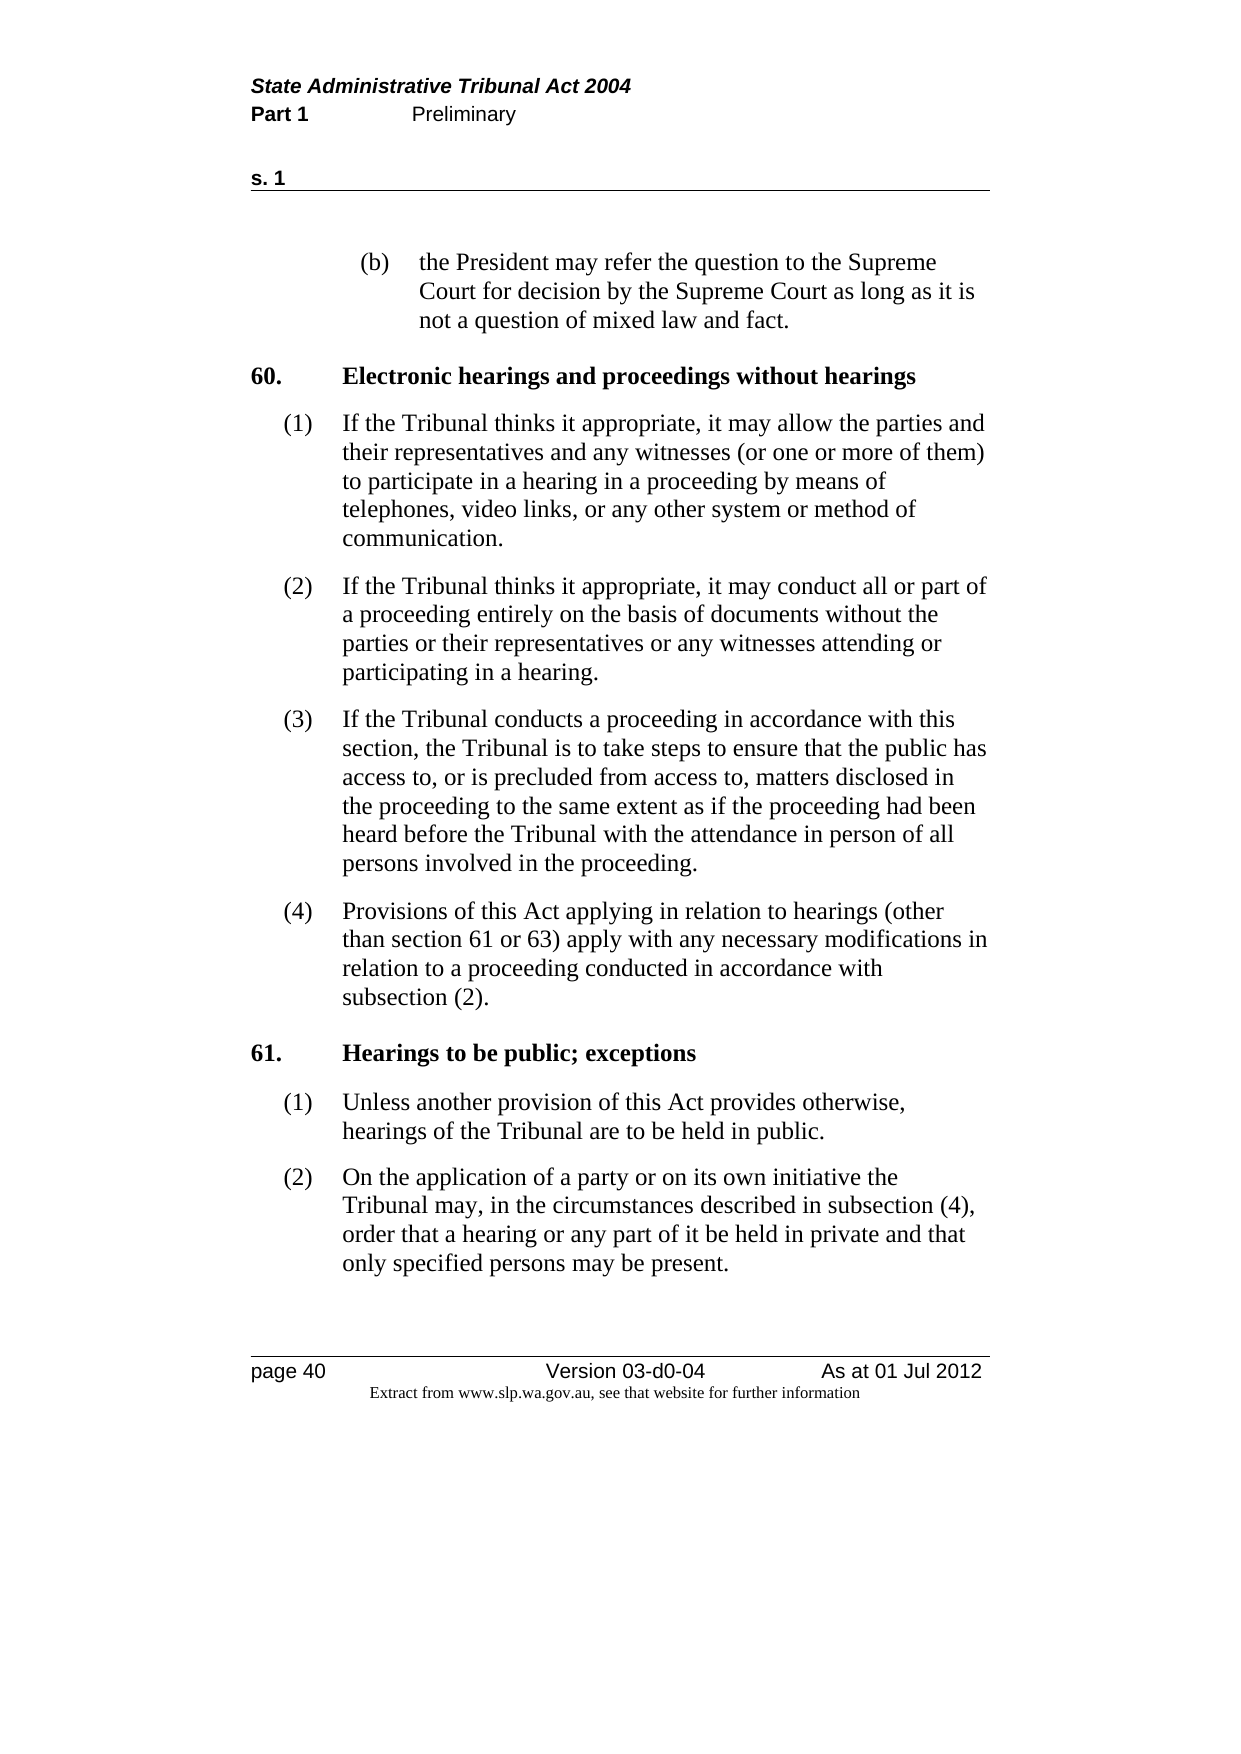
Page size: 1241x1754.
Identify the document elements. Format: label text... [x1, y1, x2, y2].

text (4) Provisions of this Act applying in relation to hearings (other than section 61 or 63) apply with any necessary modifications in relation to a proceeding conducted in accordance with subsection (2). [251, 896, 990, 1011]
text (1) If the Tribunal thinks it appropriate, it may allow the parties and their representatives and any witnesses (or one or more of them) to participate in a hearing in a proceeding by means of telephones, video links, or any other system or method of communication. [251, 408, 990, 552]
text (2) On the application of a party or on its own initiative the Tribunal may, in the circumstances described in subsection (4), order that a hearing or any part of it be held in private and that only specified persons may be present. [251, 1162, 990, 1277]
text (3) If the Tribunal conducts a proceeding in accordance with this section, the Tribunal is to take steps to ensure that the public has access to, or is precluded from access to, matters disclosed in the proceeding to the same extent as if the proceeding had been heard before the Tribunal with the attendance in person of all persons involved in the proceeding. [251, 704, 990, 877]
text (1) Unless another provision of this Act provides otherwise, hearings of the Tribunal are to be held in public. [251, 1087, 990, 1145]
subtitle 61. Hearings to be public; exceptions [251, 1038, 990, 1067]
text (2) If the Tribunal thinks it appropriate, it may conduct all or part of a proceeding entirely on the basis of documents without the parties or their representatives or any witnesses attending or participating in a hearing. [251, 571, 990, 686]
subtitle 60. Electronic hearings and proceedings without hearings [251, 361, 990, 389]
text (b) the President may refer the question to the Supreme Court for decision by the Supreme Court as long as it is not a question of mixed law and fact. [251, 247, 990, 334]
